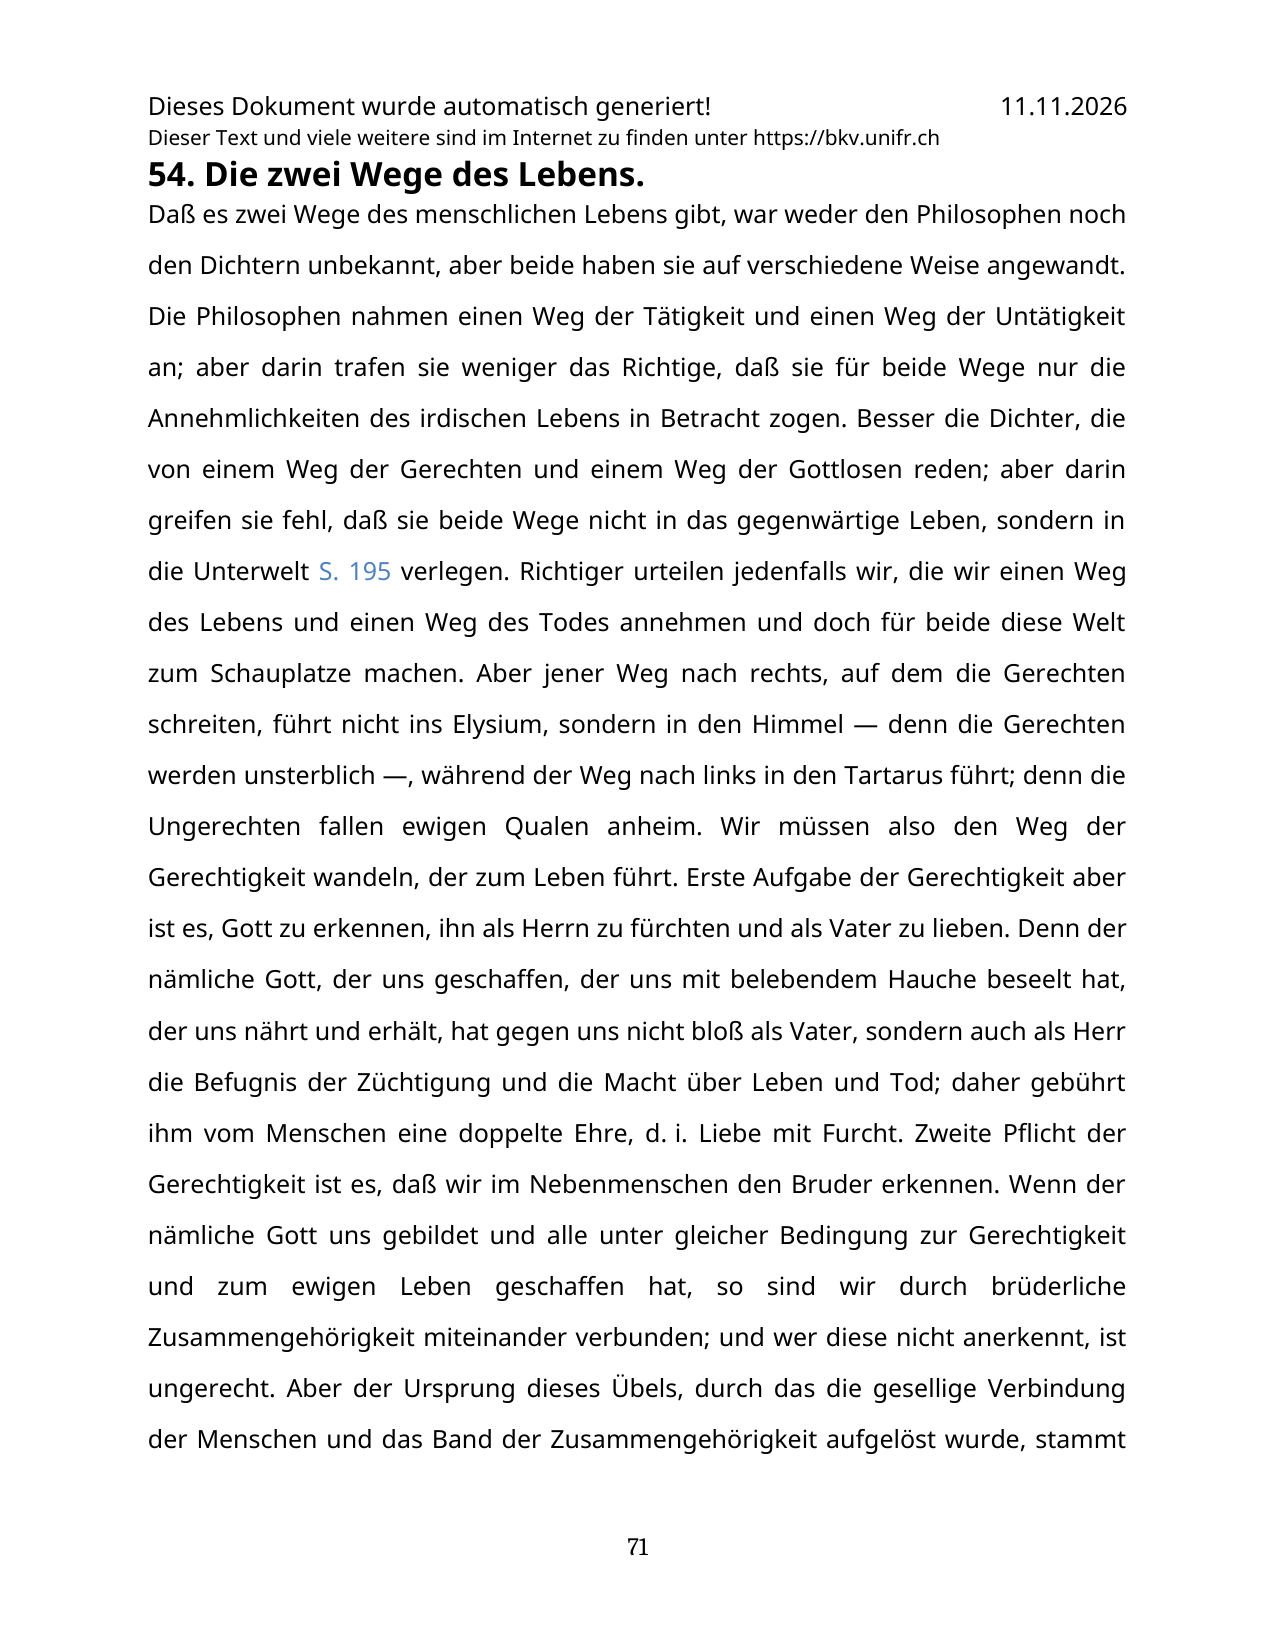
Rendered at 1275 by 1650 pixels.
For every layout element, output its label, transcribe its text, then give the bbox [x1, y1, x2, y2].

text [148, 196, 1127, 1456]
subtitle 54. Die zwei Wege des Lebens. [148, 151, 1127, 196]
